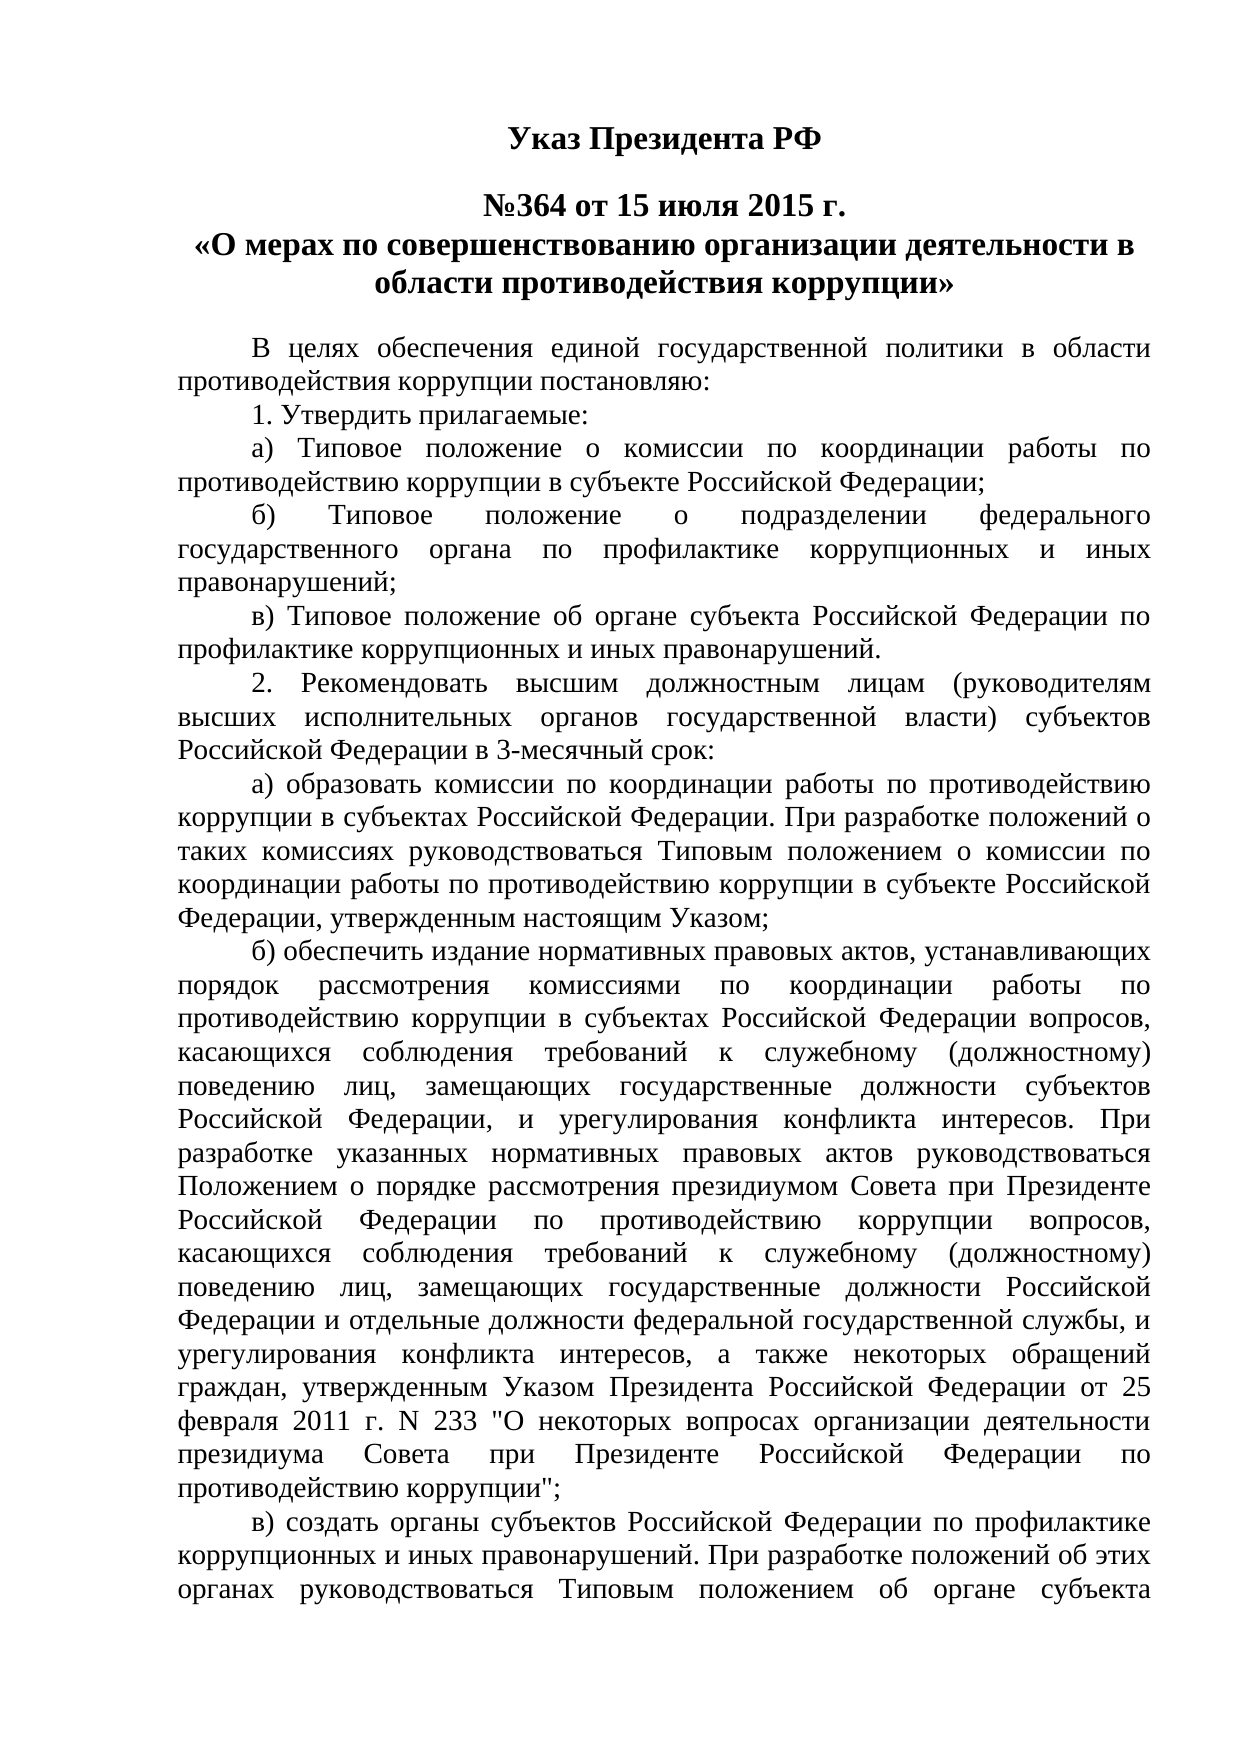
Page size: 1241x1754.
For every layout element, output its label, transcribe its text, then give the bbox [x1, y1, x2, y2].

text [177, 1504, 1152, 1604]
text б) Типовое положение о подразделении федерального государственного органа по профилактике коррупционных и иных правонарушений; [177, 497, 1152, 598]
text 2. Рекомендовать высшим должностным лицам (руководителям высших исполнительных органов государственной власти) субъектов Российской Федерации в 3-месячный срок: [177, 665, 1152, 766]
text №364 от 15 июля 2015 г. «О мерах по совершенствованию организации деятельности в области противодействия коррупции» [177, 186, 1152, 301]
text 1. Утвердить прилагаемые: [177, 397, 1152, 430]
text а) Типовое положение о комиссии по координации работы по противодействию коррупции в субъекте Российской Федерации; [177, 430, 1152, 497]
text а) образовать комиссии по координации работы по противодействию коррупции в субъектах Российской Федерации. При разработке положений о таких комиссиях руководствоваться Типовым положением о комиссии по координации работы по противодействию коррупции в субъекте Российской Федерации, утвержденным настоящим Указом; [177, 766, 1152, 933]
text Указ Президента РФ [177, 118, 1152, 156]
text в) Типовое положение об органе субъекта Российской Федерации по профилактике коррупционных и иных правонарушений. [177, 598, 1152, 665]
text б) обеспечить издание нормативных правовых актов, устанавливающих порядок рассмотрения комиссиями по координации работы по противодействию коррупции в субъектах Российской Федерации вопросов, касающихся соблюдения требований к служебному (должностному) поведению лиц, замещающих государственные должности субъектов Российской Федерации, и урегулирования конфликта интересов. При разработке указанных нормативных правовых актов руководствоваться Положением о порядке рассмотрения президиумом Совета при Президенте Российской Федерации по противодействию коррупции вопросов, касающихся соблюдения требований к служебному (должностному) поведению лиц, замещающих государственные должности Российской Федерации и отдельные должности федеральной государственной службы, и урегулирования конфликта интересов, а также некоторых обращений граждан, утвержденным Указом Президента Российской Федерации от 25 февраля 2011 г. N 233 "О некоторых вопросах организации деятельности президиума Совета при Президенте Российской Федерации по противодействию коррупции"; [177, 933, 1152, 1504]
text В целях обеспечения единой государственной политики в области противодействия коррупции постановляю: [177, 330, 1152, 397]
